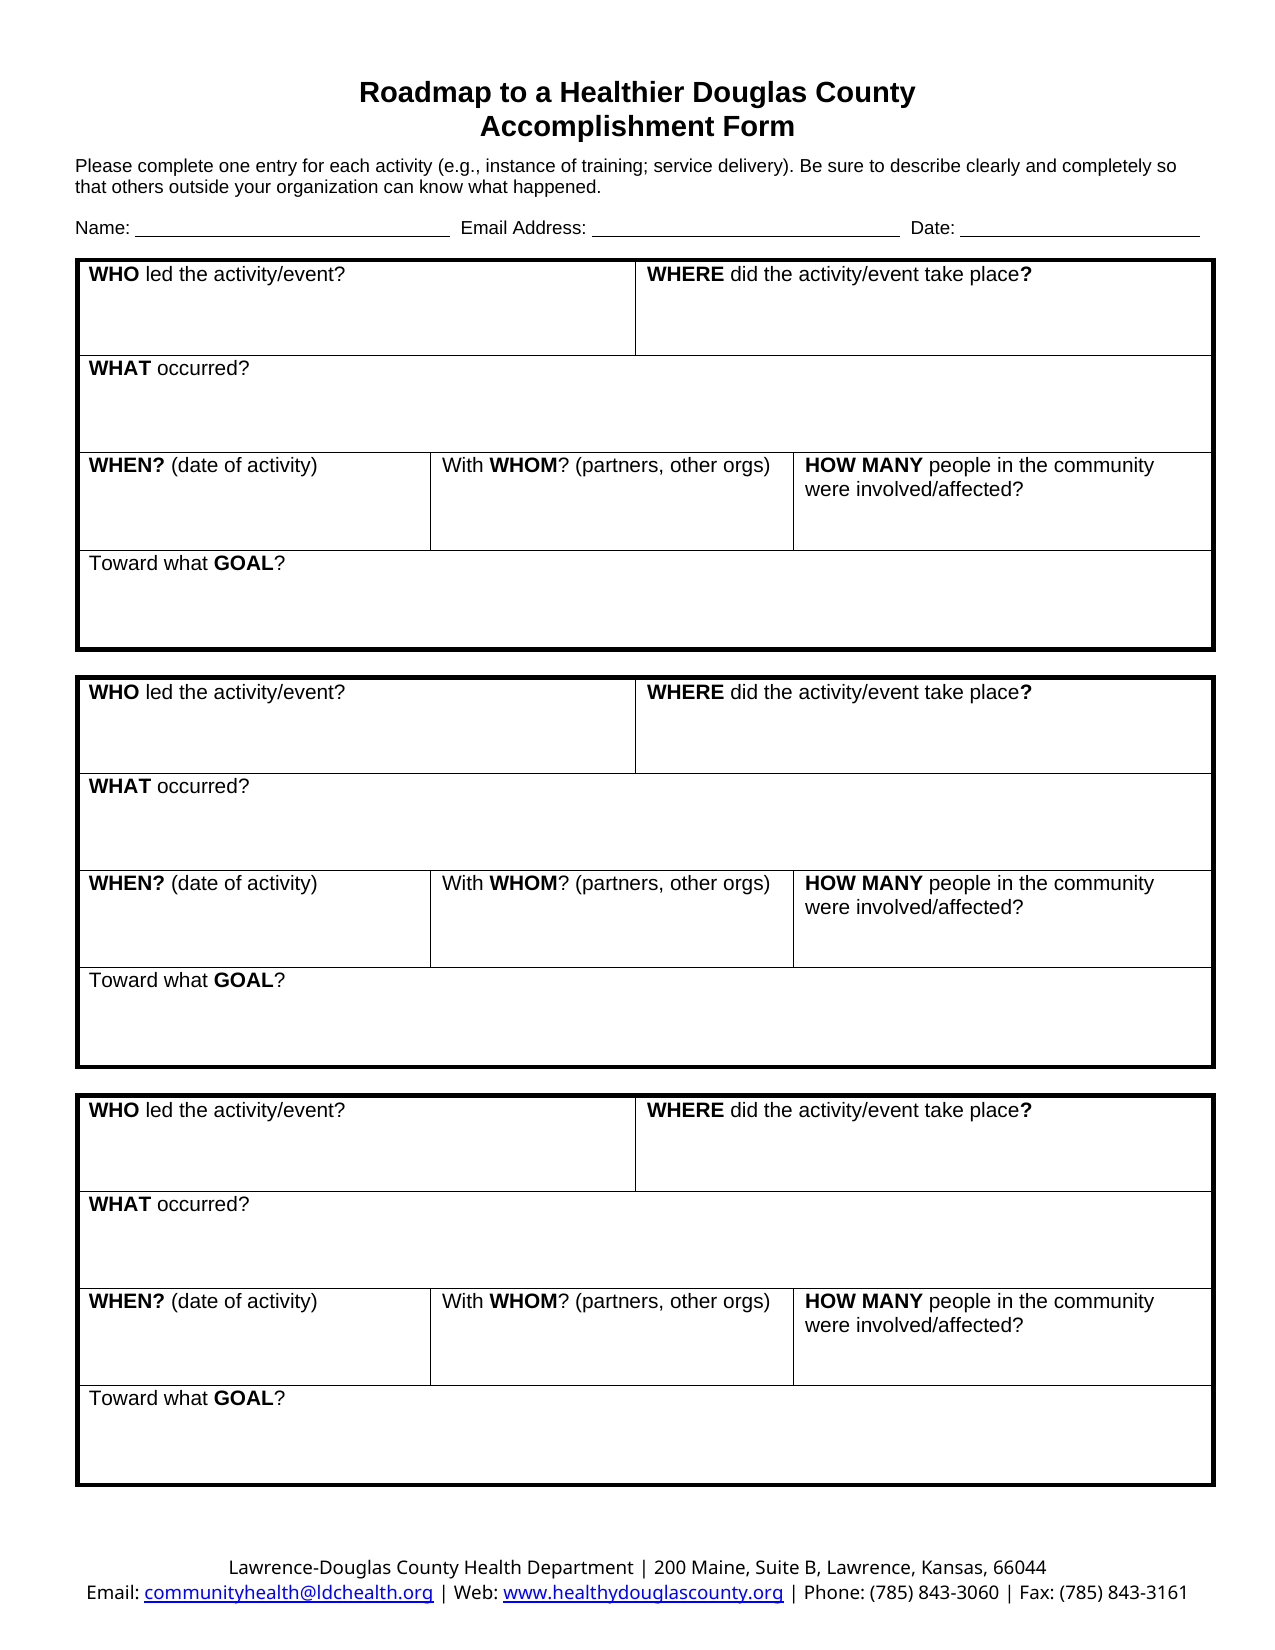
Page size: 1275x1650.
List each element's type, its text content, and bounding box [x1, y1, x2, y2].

text Please complete one entry for each activity (e.g., instance of training; service delivery). Be sure to describe clearly and completely so that others outside your organization can know what happened. [75, 154, 1200, 198]
table_header WHERE did the activity/event take place? [636, 680, 1211, 773]
table_header WHERE did the activity/event take place? [636, 262, 1211, 355]
table_cell WHAT occurred? [80, 1192, 1211, 1288]
table_cell HOW MANY people in the community were involved/affected? [794, 1289, 1211, 1385]
table_header WHO led the activity/event? [80, 680, 635, 773]
table_cell Toward what GOAL? [80, 968, 1211, 1064]
table_cell With WHOM? (partners, other orgs) [431, 871, 793, 967]
table_cell WHEN? (date of activity) [80, 1289, 430, 1385]
table_cell Toward what GOAL? [80, 551, 1211, 647]
table_cell HOW MANY people in the community were involved/affected? [794, 871, 1211, 967]
table_header WHO led the activity/event? [80, 262, 635, 355]
table_cell HOW MANY people in the community were involved/affected? [794, 453, 1211, 549]
table_cell Toward what GOAL? [80, 1386, 1211, 1482]
text Name: Email Address: Date: [75, 217, 1200, 238]
table_cell WHAT occurred? [80, 356, 1211, 452]
table_cell With WHOM? (partners, other orgs) [431, 1289, 793, 1385]
table_cell With WHOM? (partners, other orgs) [431, 453, 793, 549]
table_cell WHEN? (date of activity) [80, 453, 430, 549]
table_header WHERE did the activity/event take place? [636, 1098, 1211, 1191]
table_header WHO led the activity/event? [80, 1098, 635, 1191]
table_cell WHAT occurred? [80, 774, 1211, 870]
table_cell WHEN? (date of activity) [80, 871, 430, 967]
